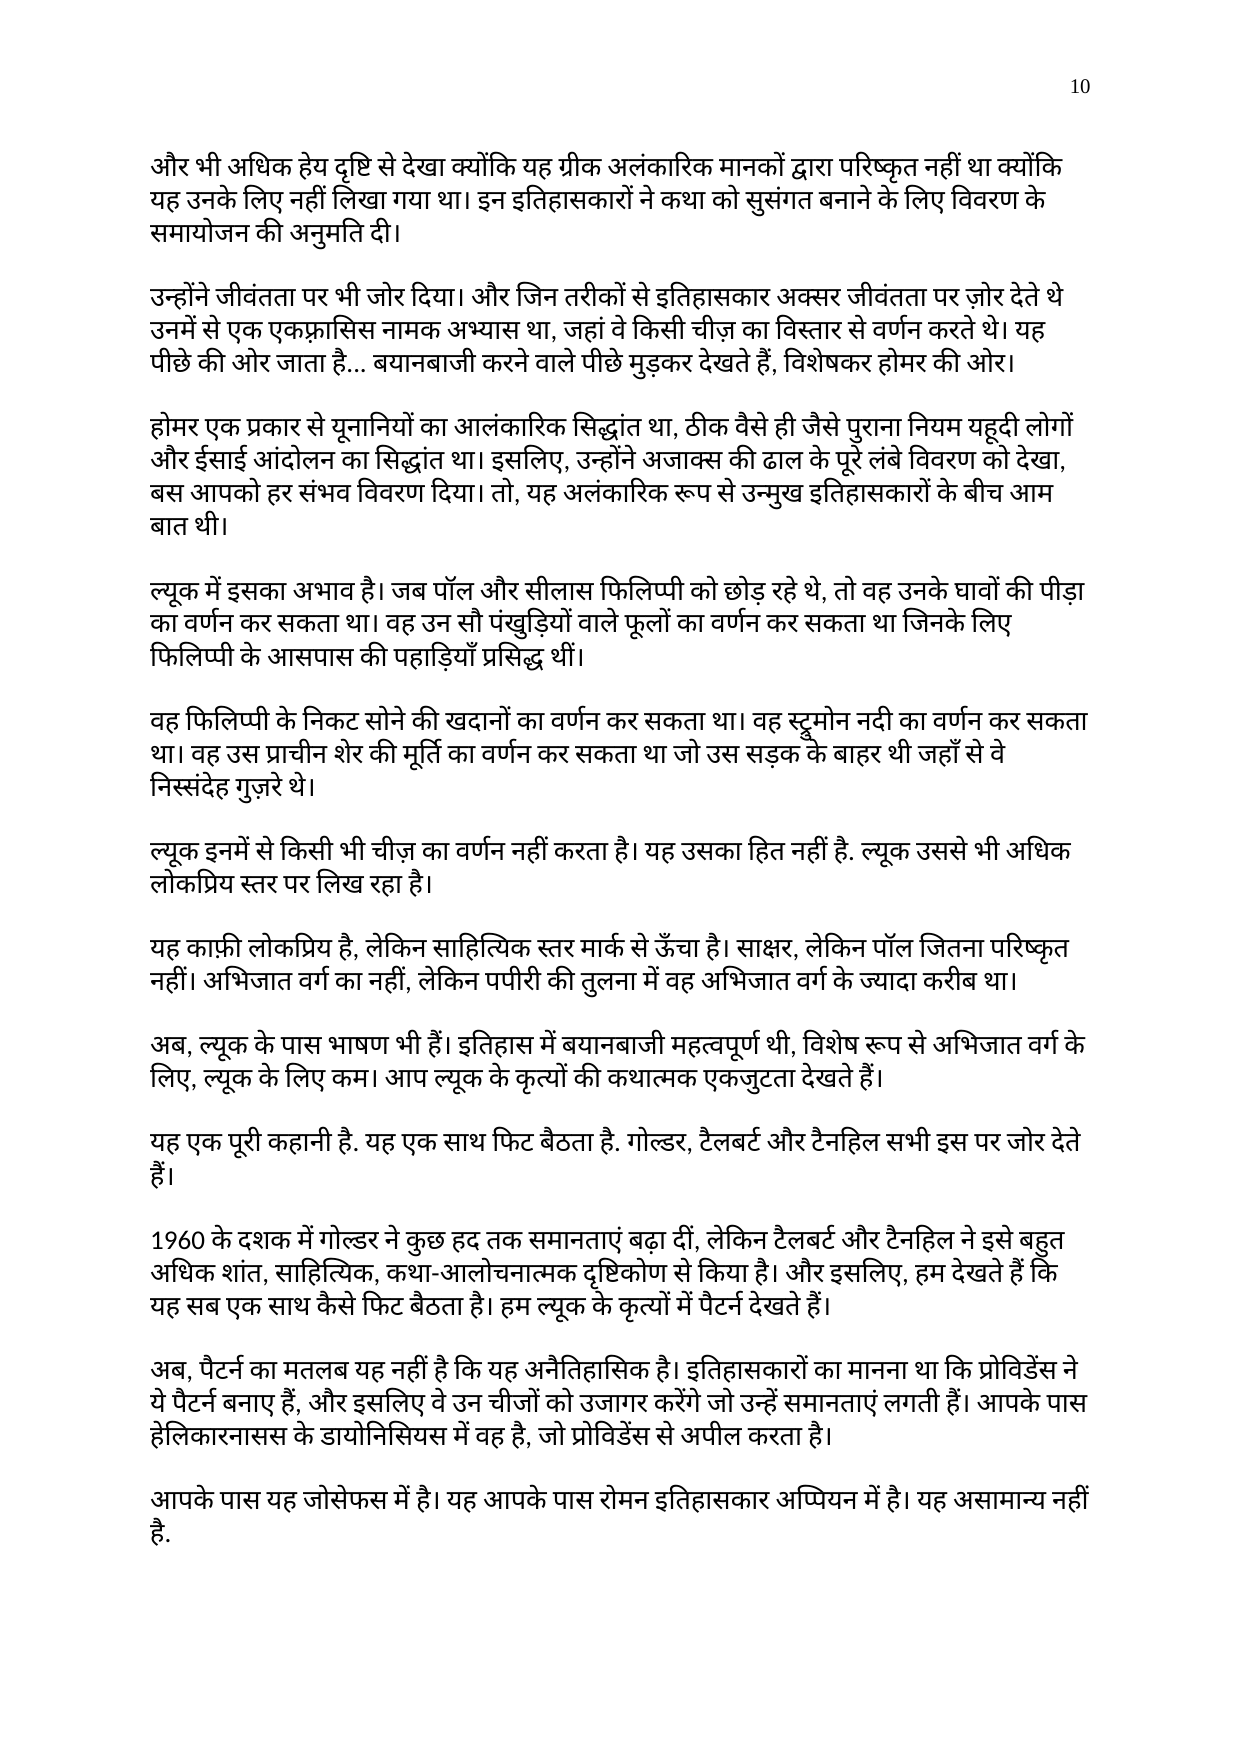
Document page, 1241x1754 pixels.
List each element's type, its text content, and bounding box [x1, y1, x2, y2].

text ल्यूक में इसका अभाव है। जब पॉल और सीलास फिलिप्पी को छोड़ रहे थे, तो वह उनके घावों की पीड़ा का वर्णन कर सकता था। वह उन सौ पंखुड़ियों वाले फूलों का वर्णन कर सकता था जिनके लिए फिलिप्पी के आसपास की पहाड़ियाँ प्रसिद्ध थीं। [150, 574, 1090, 673]
text अब, पैटर्न का मतलब यह नहीं है कि यह अनैतिहासिक है। इतिहासकारों का मानना था कि प्रोविडेंस ने ये पैटर्न बनाए हैं, और इसलिए वे उन चीजों को उजागर करेंगे जो उन्हें समानताएं लगती हैं। आपके पास हेलिकारनासस के डायोनिसियस में वह है, जो प्रोविडेंस से अपील करता है। [150, 1353, 1090, 1452]
text आपके पास यह जोसेफस में है। यह आपके पास रोमन इतिहासकार अप्पियन में है। यह असामान्य नहीं है. [150, 1483, 1090, 1549]
text वह फिलिप्पी के निकट सोने की खदानों का वर्णन कर सकता था। वह स्ट्रुमोन नदी का वर्णन कर सकता था। वह उस प्राचीन शेर की मूर्ति का वर्णन कर सकता था जो उस सड़क के बाहर थी जहाँ से वे निस्संदेह गुज़रे थे। [150, 704, 1090, 803]
text होमर एक प्रकार से यूनानियों का आलंकारिक सिद्धांत था, ठीक वैसे ही जैसे पुराना नियम यहूदी लोगों और ईसाई आंदोलन का सिद्धांत था। इसलिए, उन्होंने अजाक्स की ढाल के पूरे लंबे विवरण को देखा, बस आपको हर संभव विवरण दिया। तो, यह अलंकारिक रूप से उन्मुख इतिहासकारों के बीच आम बात थी। [150, 410, 1090, 542]
text अब, ल्यूक के पास भाषण भी हैं। इतिहास में बयानबाजी महत्वपूर्ण थी, विशेष रूप से अभिजात वर्ग के लिए, ल्यूक के लिए कम। आप ल्यूक के कृत्यों की कथात्मक एकजुटता देखते हैं। [150, 1028, 1090, 1094]
text ल्यूक इनमें से किसी भी चीज़ का वर्णन नहीं करता है। यह उसका हित नहीं है. ल्यूक उससे भी अधिक लोकप्रिय स्तर पर लिख रहा है। [150, 834, 1090, 900]
text यह एक पूरी कहानी है. यह एक साथ फिट बैठता है. गोल्डर, टैलबर्ट और टैनहिल सभी इस पर जोर देते हैं। [150, 1126, 1090, 1192]
text 1960 के दशक में गोल्डर ने कुछ हद तक समानताएं बढ़ा दीं, लेकिन टैलबर्ट और टैनहिल ने इसे बहुत अधिक शांत, साहित्यिक, कथा-आलोचनात्मक दृष्टिकोण से किया है। और इसलिए, हम देखते हैं कि यह सब एक साथ कैसे फिट बैठता है। हम ल्यूक के कृत्यों में पैटर्न देखते हैं। [150, 1223, 1090, 1322]
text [150, 150, 1090, 249]
text यह काफ़ी लोकप्रिय है, लेकिन साहित्यिक स्तर मार्क से ऊँचा है। साक्षर, लेकिन पॉल जितना परिष्कृत नहीं। अभिजात वर्ग का नहीं, लेकिन पपीरी की तुलना में वह अभिजात वर्ग के ज्यादा करीब था। [150, 931, 1090, 997]
text उन्होंने जीवंतता पर भी जोर दिया। और जिन तरीकों से इतिहासकार अक्सर जीवंतता पर ज़ोर देते थे उनमें से एक एकफ़्रासिस नामक अभ्यास था, जहां वे किसी चीज़ का विस्तार से वर्णन करते थे। यह पीछे की ओर जाता है... बयानबाजी करने वाले पीछे मुड़कर देखते हैं, विशेषकर होमर की ओर। [150, 280, 1090, 379]
